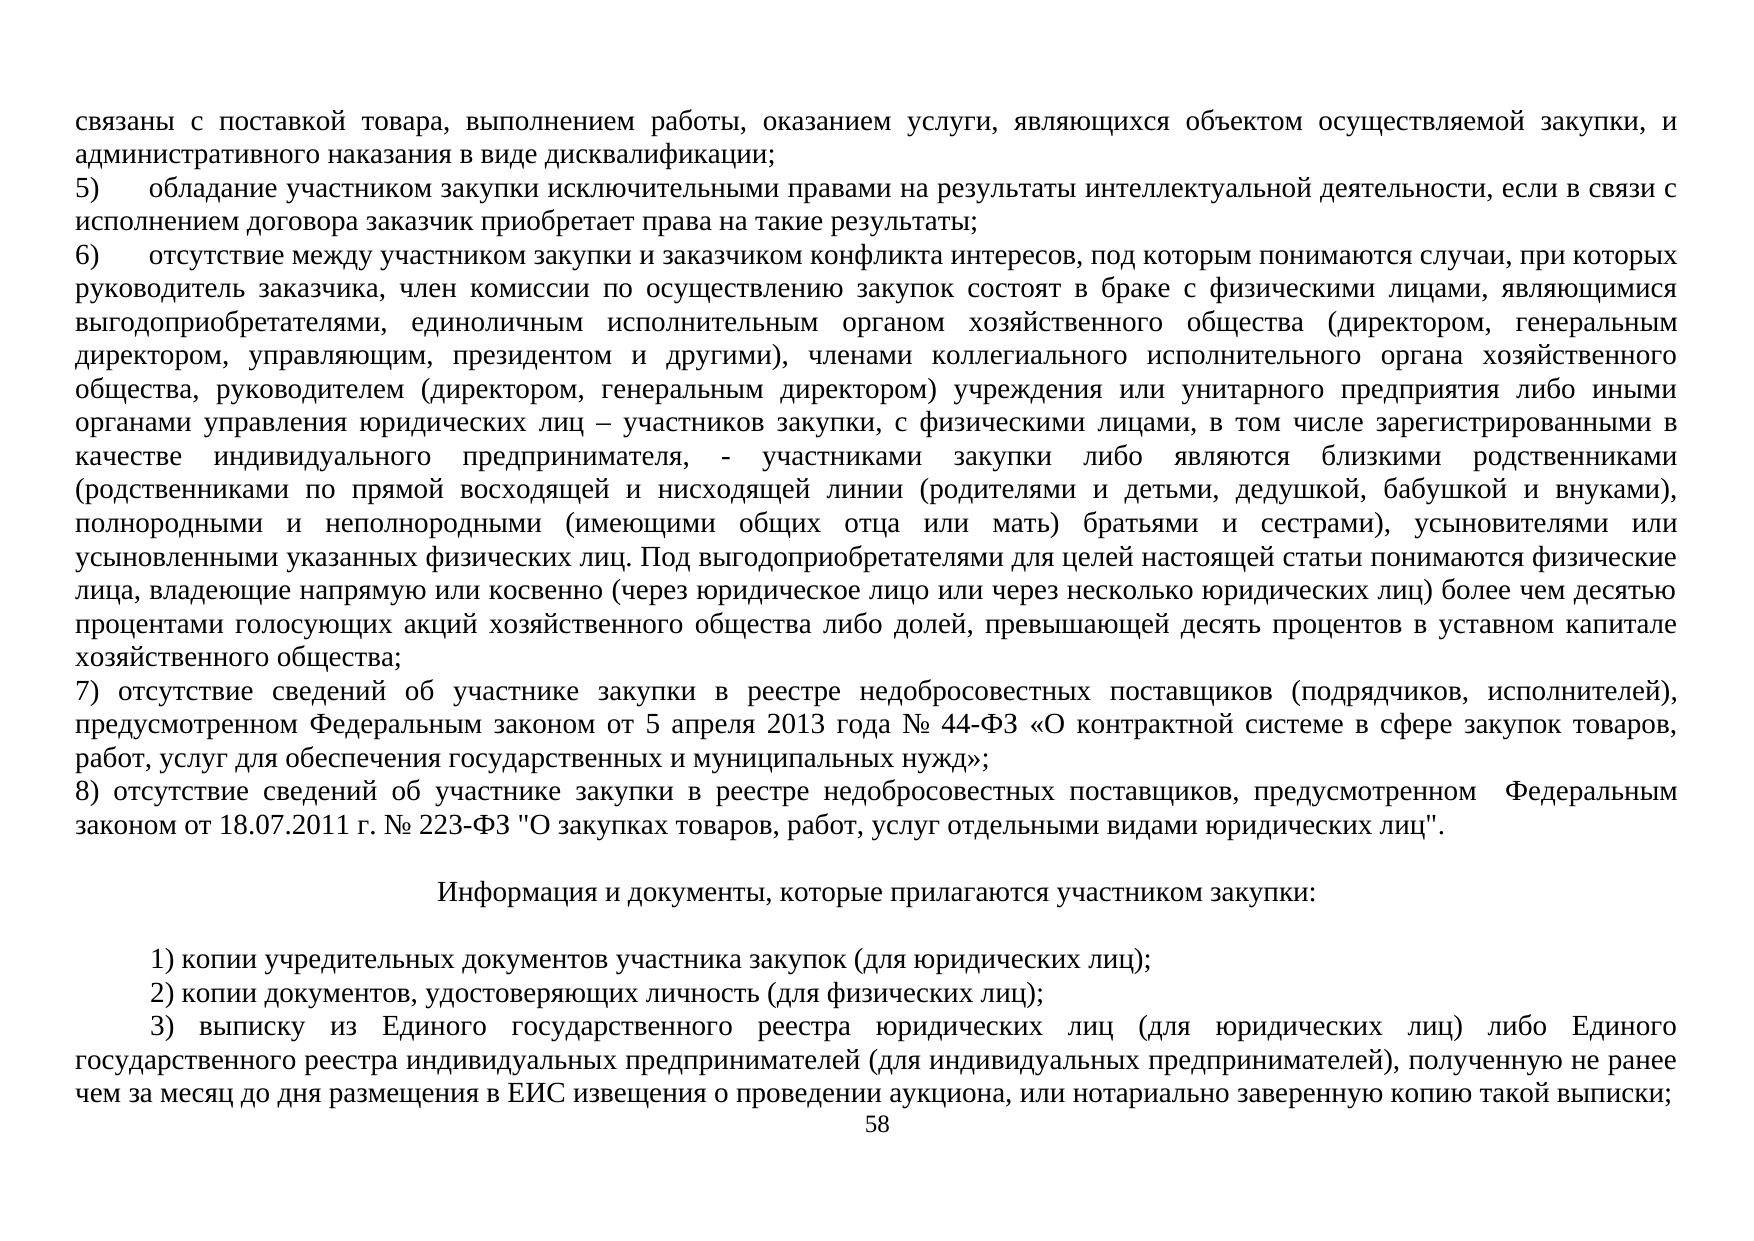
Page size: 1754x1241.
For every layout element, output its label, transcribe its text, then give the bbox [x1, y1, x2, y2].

text 7) отсутствие сведений об участнике закупки в реестре недобросовестных поставщиков (подрядчиков, исполнителей), предусмотренном Федеральным законом от 5 апреля 2013 года № 44-ФЗ «О контрактной системе в сфере закупок товаров, работ, услуг для обеспечения государственных и муниципальных нужд»; [75, 673, 1679, 773]
text 6) отсутствие между участником закупки и заказчиком конфликта интересов, под которым понимаются случаи, при которых руководитель заказчика, член комиссии по осуществлению закупок состоят в браке с физическими лицами, являющимися выгодоприобретателями, единоличным исполнительным органом хозяйственного общества (директором, генеральным директором, управляющим, президентом и другими), членами коллегиального исполнительного органа хозяйственного общества, руководителем (директором, генеральным директором) учреждения или унитарного предприятия либо иными органами управления юридических лиц – участников закупки, с физическими лицами, в том числе зарегистрированными в качестве индивидуального предпринимателя, - участниками закупки либо являются близкими родственниками (родственниками по прямой восходящей и нисходящей линии (родителями и детьми, дедушкой, бабушкой и внуками), полнородными и неполнородными (имеющими общих отца или мать) братьями и сестрами), усыновителями или усыновленными указанных физических лиц. Под выгодоприобретателями для целей настоящей статьи понимаются физические лица, владеющие напрямую или косвенно (через юридическое лицо или через несколько юридических лиц) более чем десятью процентами голосующих акций хозяйственного общества либо долей, превышающей десять процентов в уставном капитале хозяйственного общества; [75, 237, 1679, 673]
text 5) обладание участником закупки исключительными правами на результаты интеллектуальной деятельности, если в связи с исполнением договора заказчик приобретает права на такие результаты; [75, 170, 1679, 237]
text 2) копии документов, удостоверяющих личность (для физических лиц); [75, 975, 1679, 1008]
text 8) отсутствие сведений об участнике закупки в реестре недобросовестных поставщиков, предусмотренном Федеральным законом от 18.07.2011 г. № 223-ФЗ "О закупках товаров, работ, услуг отдельными видами юридических лиц". [75, 773, 1679, 841]
text 1) копии учредительных документов участника закупок (для юридических лиц); [75, 941, 1679, 975]
text 3) выписку из Единого государственного реестра юридических лиц (для юридических лиц) либо Единого государственного реестра индивидуальных предпринимателей (для индивидуальных предпринимателей), полученную не ранее чем за месяц до дня размещения в ЕИС извещения о проведении аукциона, или нотариально заверенную копию такой выписки; [75, 1008, 1679, 1109]
text Информация и документы, которые прилагаются участником закупки: [75, 874, 1679, 908]
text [75, 103, 1679, 170]
